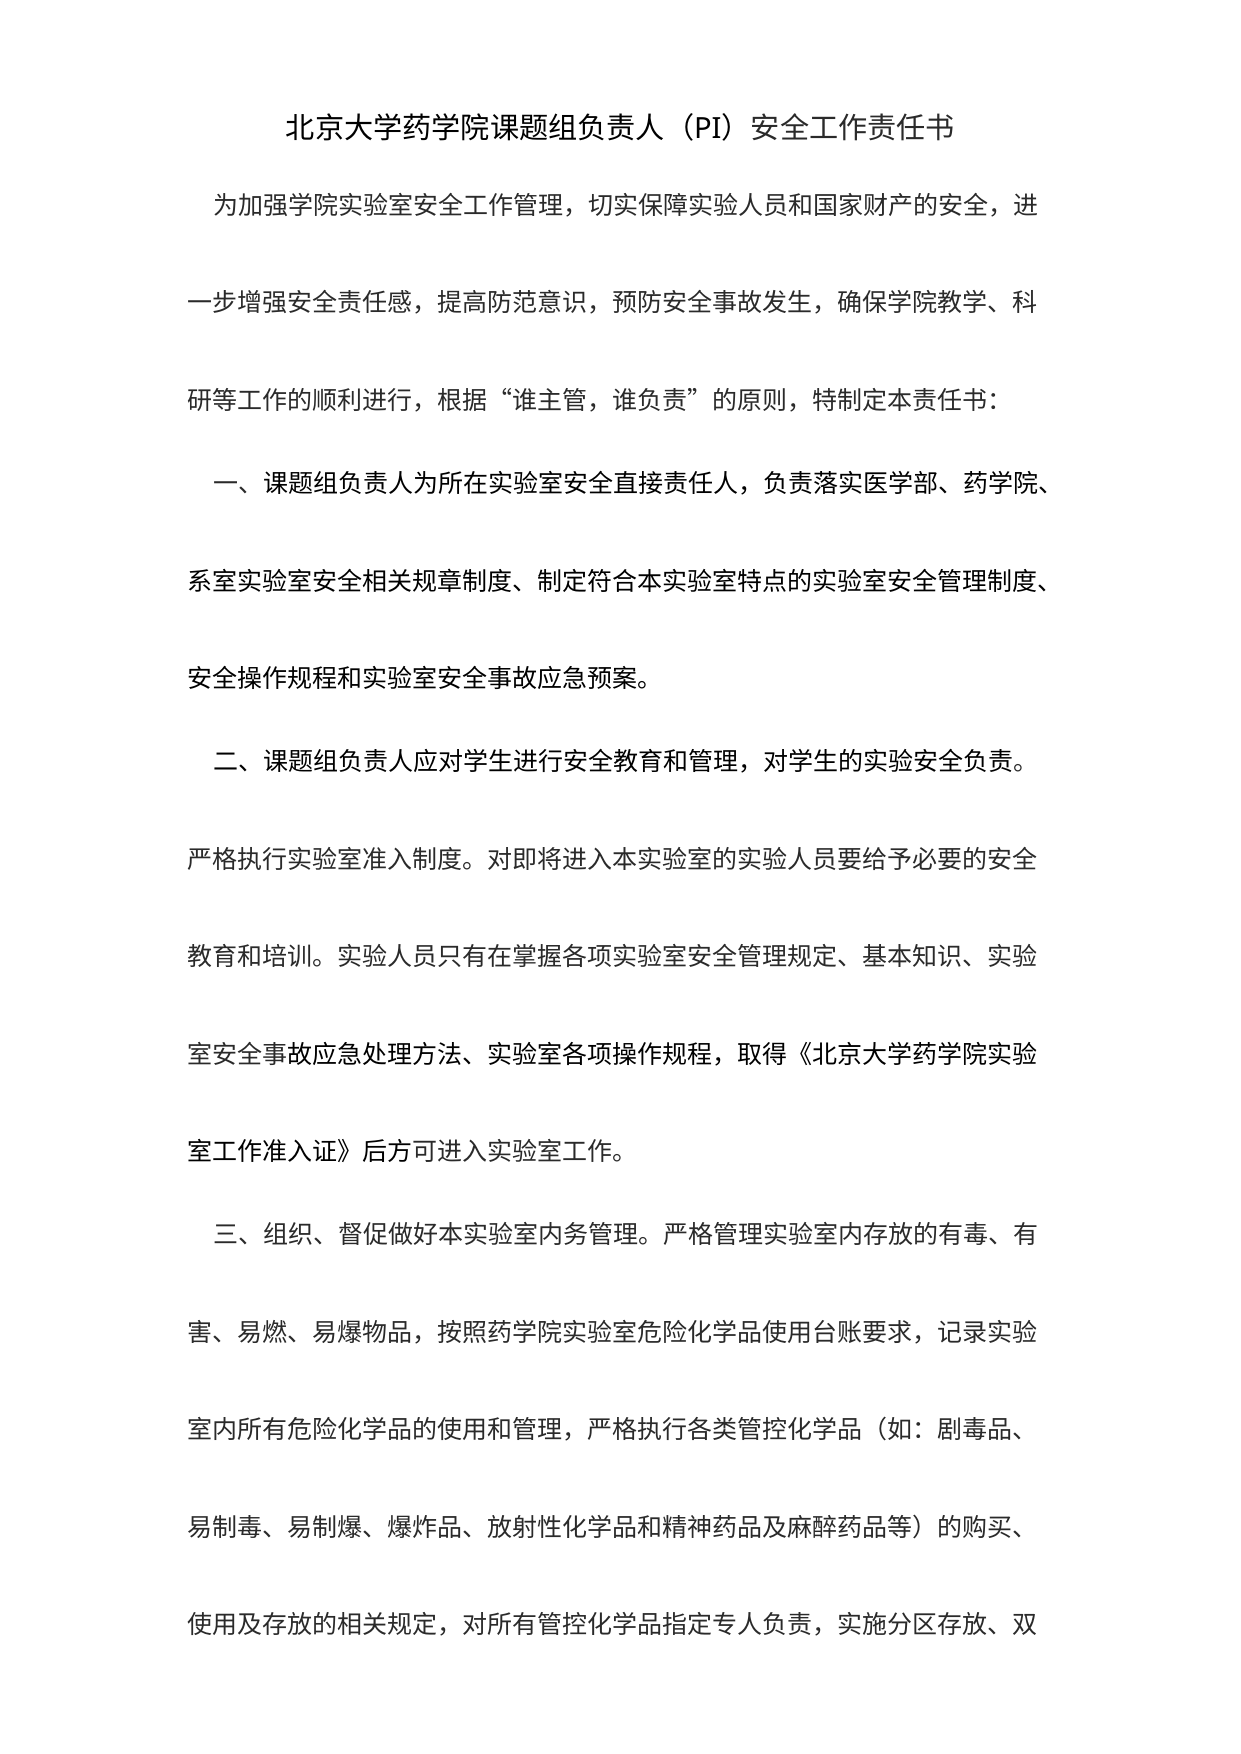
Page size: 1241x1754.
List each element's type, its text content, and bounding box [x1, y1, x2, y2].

text 二、课题组负责人应对学生进行安全教育和管理，对学生的实验安全负责。严格执行实验室准入制度。对即将进入本实验室的实验人员要给予必要的安全教育和培训。实验人员只有在掌握各项实验室安全管理规定、基本知识、实验室安全事故应急处理方法、实验室各项操作规程，取得《北京大学药学院实验室工作准入证》后方可进入实验室工作。 [187, 727, 1053, 1182]
text 为加强学院实验室安全工作管理，切实保障实验人员和国家财产的安全，进一步增强安全责任感，提高防范意识，预防安全事故发生，确保学院教学、科研等工作的顺利进行，根据“谁主管，谁负责”的原则，特制定本责任书： [187, 171, 1053, 431]
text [187, 1200, 1053, 1655]
text 北京大学药学院课题组负责人（PI）安全工作责任书 [187, 93, 1053, 158]
text 一、课题组负责人为所在实验室安全直接责任人，负责落实医学部、药学院、系室实验室安全相关规章制度、制定符合本实验室特点的实验室安全管理制度、安全操作规程和实验室安全事故应急预案。 [187, 449, 1053, 709]
